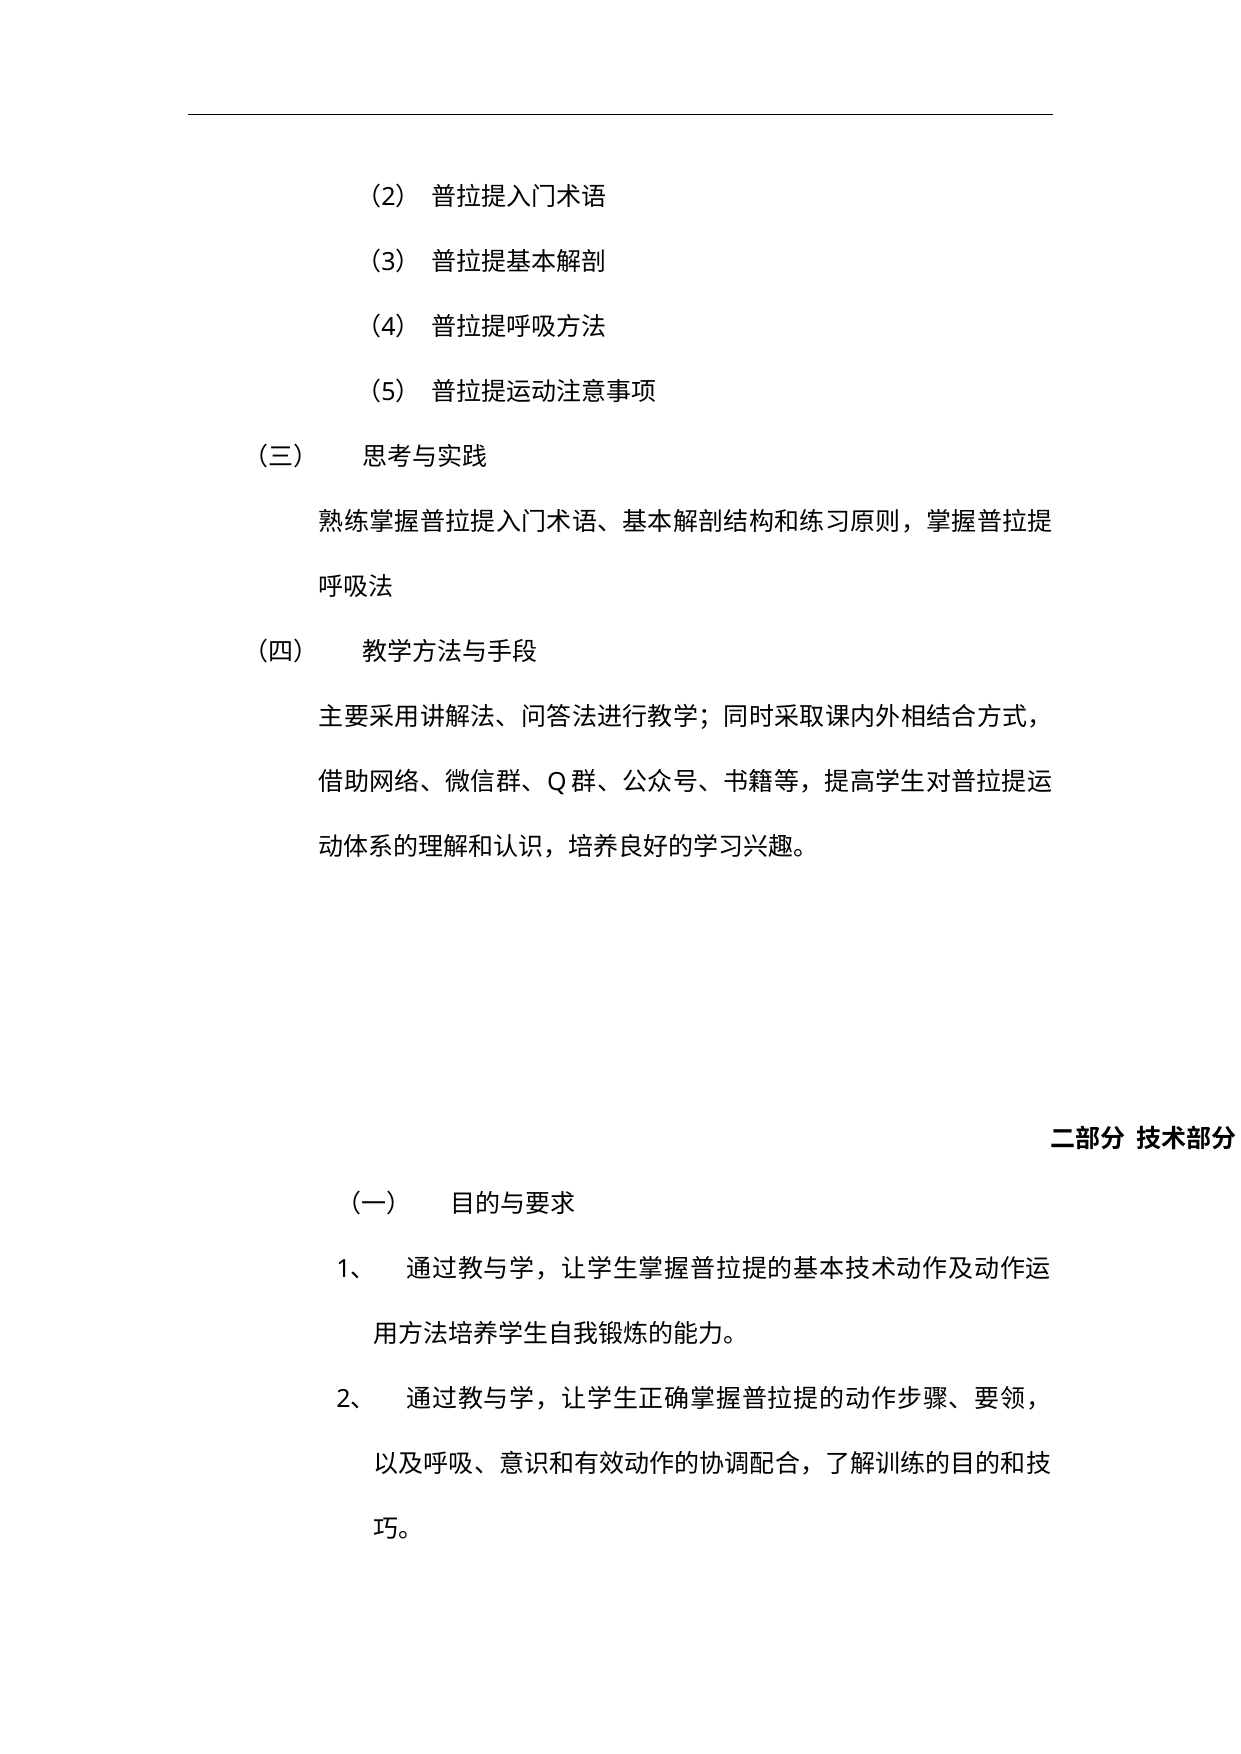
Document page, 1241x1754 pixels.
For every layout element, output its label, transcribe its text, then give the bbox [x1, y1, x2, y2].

list 目的与要求 [336, 1169, 1053, 1234]
list 普拉提基本解剖 [356, 227, 1053, 292]
text 熟练掌握普拉提入门术语、基本解剖结构和练习原则，掌握普拉提呼吸法 [319, 487, 1053, 617]
list 通过教与学，让学生正确掌握普拉提的动作步骤、要领，以及呼吸、意识和有效动作的协调配合，了解训练的目的和技巧。 [336, 1364, 1053, 1559]
list 普拉提运动注意事项 [356, 357, 1053, 422]
list 思考与实践 [244, 422, 1053, 487]
list 普拉提入门术语 [356, 162, 1053, 227]
text 主要采用讲解法、问答法进行教学；同时采取课内外相结合方式，借助网络、微信群、Q群、公众号、书籍等，提高学生对普拉提运动体系的理解和认识，培养良好的学习兴趣。 [319, 682, 1053, 877]
text 第二部分 技术部分 [1050, 1039, 1240, 1169]
list 通过教与学，让学生掌握普拉提的基本技术动作及动作运用方法培养学生自我锻炼的能力。 [336, 1234, 1053, 1364]
list 普拉提呼吸方法 [356, 292, 1053, 357]
list 教学方法与手段 [244, 617, 1053, 682]
